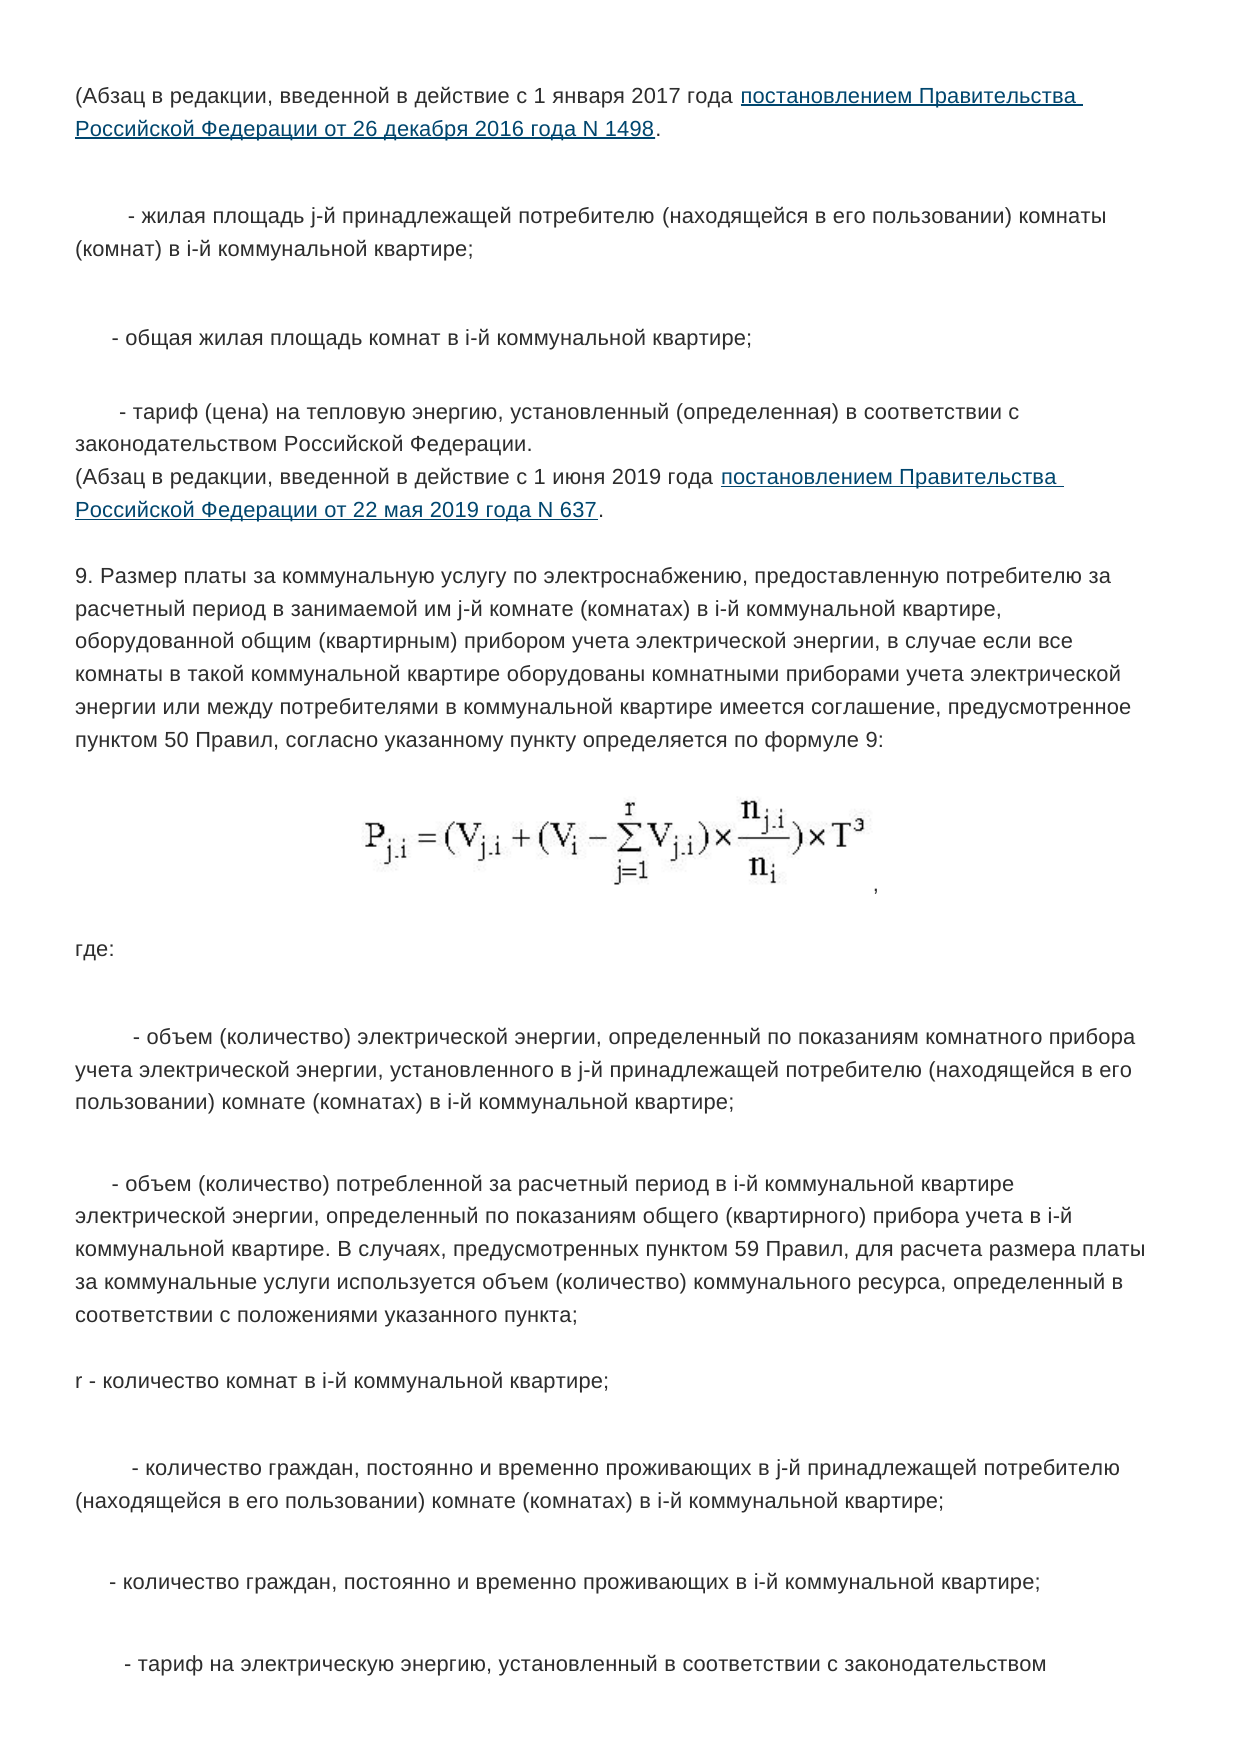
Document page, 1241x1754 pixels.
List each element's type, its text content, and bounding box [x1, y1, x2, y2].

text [75, 75, 1165, 555]
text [75, 896, 1165, 1676]
picture [361, 784, 873, 891]
text 9. Размер платы за коммунальную услугу по электроснабжению, предоставленную потребителю за расчетный период в занимаемой им j-й комнате (комнатах) в i-й коммунальной квартире, оборудованной общим (квартирным) прибором учета электрической энергии, в случае если все комнаты в такой коммунальной квартире оборудованы комнатными приборами учета электрической энергии или между потребителями в коммунальной квартире имеется соглашение, предусмотренное пунктом 50 Правил, согласно указанному пункту определяется по формуле 9: [75, 555, 1165, 785]
